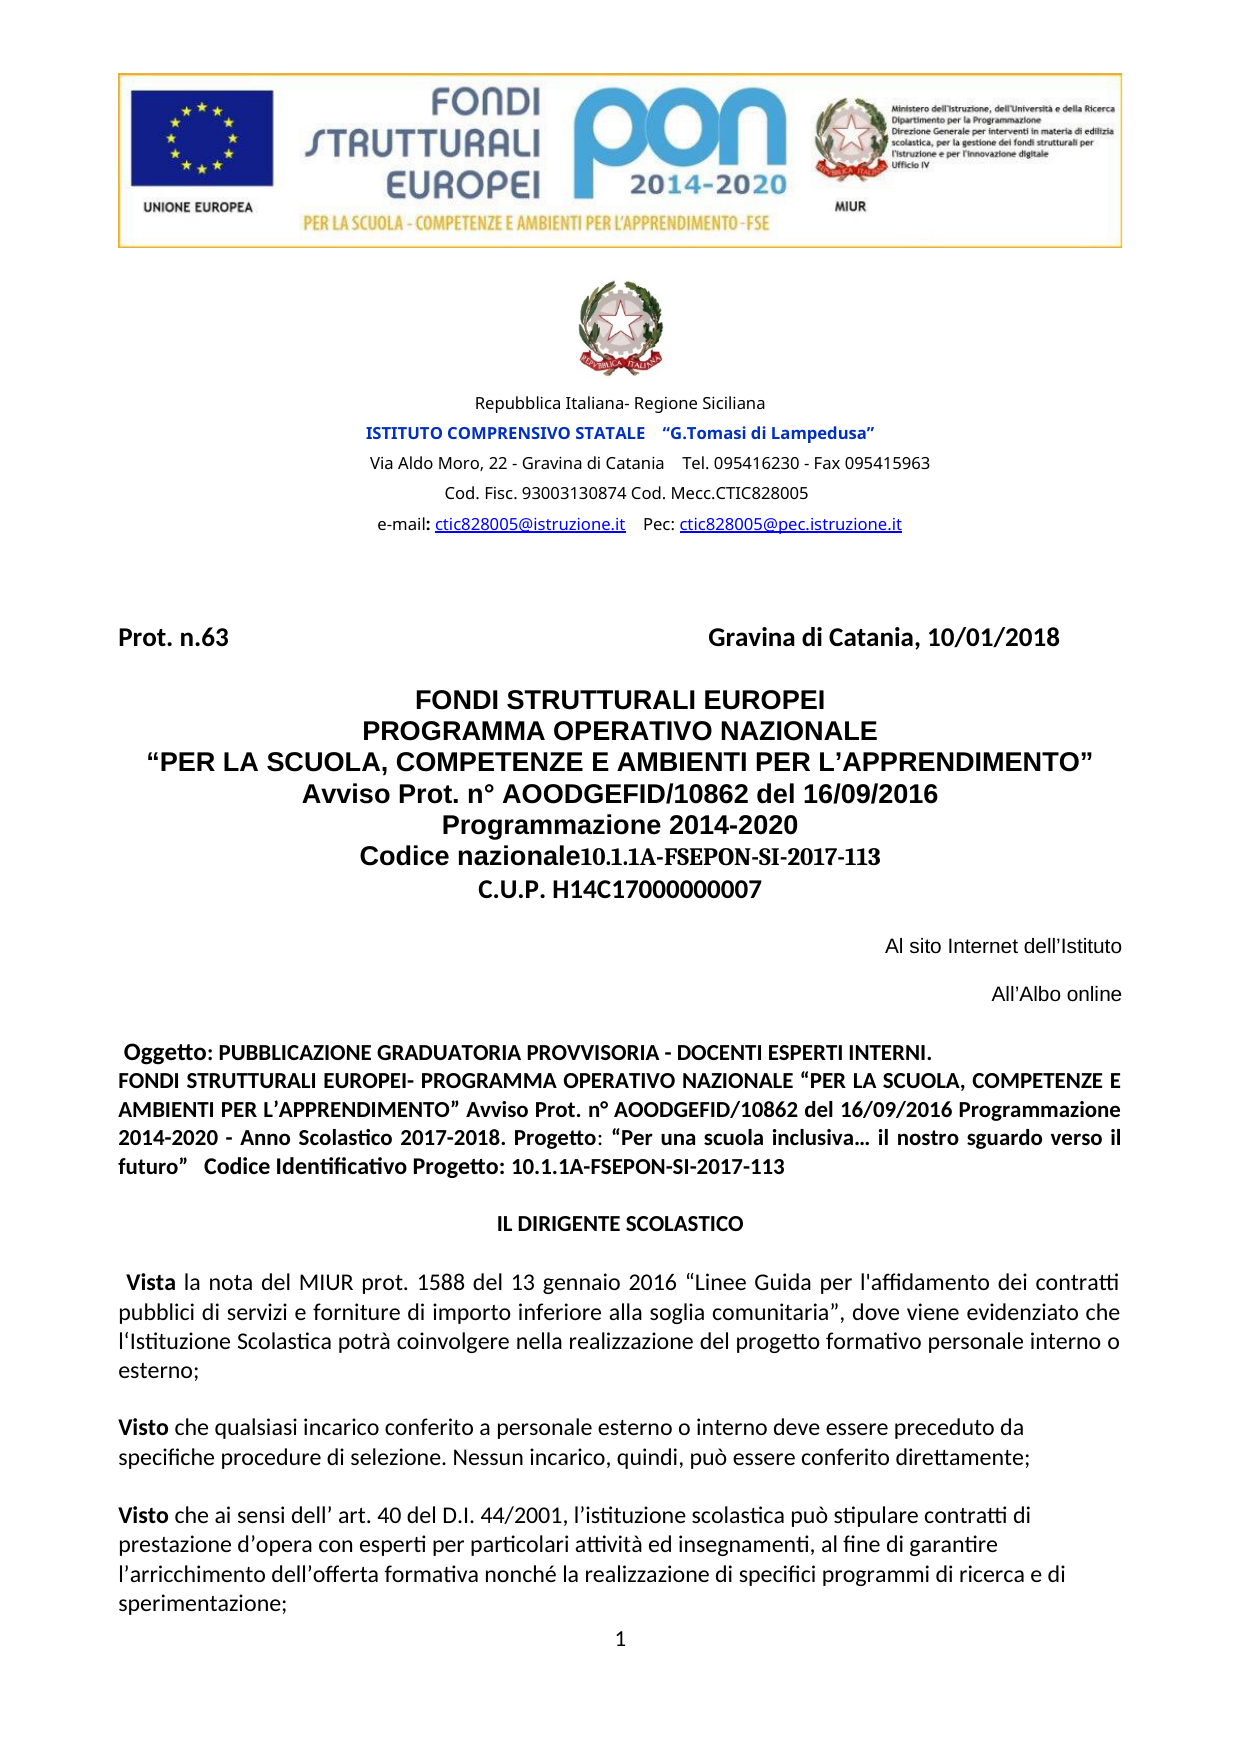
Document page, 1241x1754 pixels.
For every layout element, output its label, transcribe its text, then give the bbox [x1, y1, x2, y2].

text C.U.P. H14C17000000007 [118, 872, 1122, 905]
text All’Albo online [118, 982, 1122, 1006]
text PROGRAMMA OPERATIVO NAZIONALE [118, 715, 1122, 746]
text Visto che qualsiasi incarico conferito a personale esterno o interno deve essere preceduto da specifiche procedure di selezione. Nessun incarico, quindi, può essere conferito direttamente; [118, 1412, 1122, 1471]
text Al sito Internet dell’Istituto [118, 934, 1122, 958]
text Prot. n.63 Gravina di Catania, 10/01/2018 [118, 620, 1122, 653]
text “PER LA SCUOLA, COMPETENZE E AMBIENTI PER L’APPRENDIMENTO” [118, 746, 1122, 778]
text Oggetto: PUBBLICAZIONE GRADUATORIA PROVVISORIA - DOCENTI ESPERTI INTERNI. [118, 1036, 1122, 1067]
text FONDI STRUTTURALI EUROPEI [118, 684, 1122, 715]
text Codice nazionale10.1.1A-FSEPON-SI-2017-113 [118, 840, 1122, 872]
text Vista la nota del MIUR prot. 1588 del 13 gennaio 2016 “Linee Guida per l'affidamento dei contratti pubblici di servizi e forniture di importo inferiore alla soglia comunitaria”, dove viene evidenziato che l‘Istituzione Scolastica potrà coinvolgere nella realizzazione del progetto formativo personale interno o esterno; [118, 1267, 1122, 1384]
text IL DIRIGENTE SCOLASTICO [118, 1209, 1122, 1237]
text FONDI STRUTTURALI EUROPEI- PROGRAMMA OPERATIVO NAZIONALE “PER LA SCUOLA, COMPETENZE E AMBIENTI PER L’APPRENDIMENTO” Avviso Prot. n° AOODGEFID/10862 del 16/09/2016 Programmazione 2014-2020 - Anno Scolastico 2017-2018. Progetto: “Per una scuola inclusiva… il nostro sguardo verso il futuro” Codice Identificativo Progetto: 10.1.1A-FSEPON-SI-2017-113 [118, 1067, 1122, 1180]
text Programmazione 2014-2020 [118, 809, 1122, 840]
picture [575, 276, 668, 380]
text Visto che ai sensi dell’ art. 40 del D.I. 44/2001, l’istituzione scolastica può stipulare contratti di prestazione d’opera con esperti per particolari attività ed insegnamenti, al fine di garantire l’arricchimento dell’offerta formativa nonché la realizzazione di specifici programmi di ricerca e di sperimentazione; [118, 1500, 1122, 1617]
text Avviso Prot. n° AOODGEFID/10862 del 16/09/2016 [118, 778, 1122, 809]
